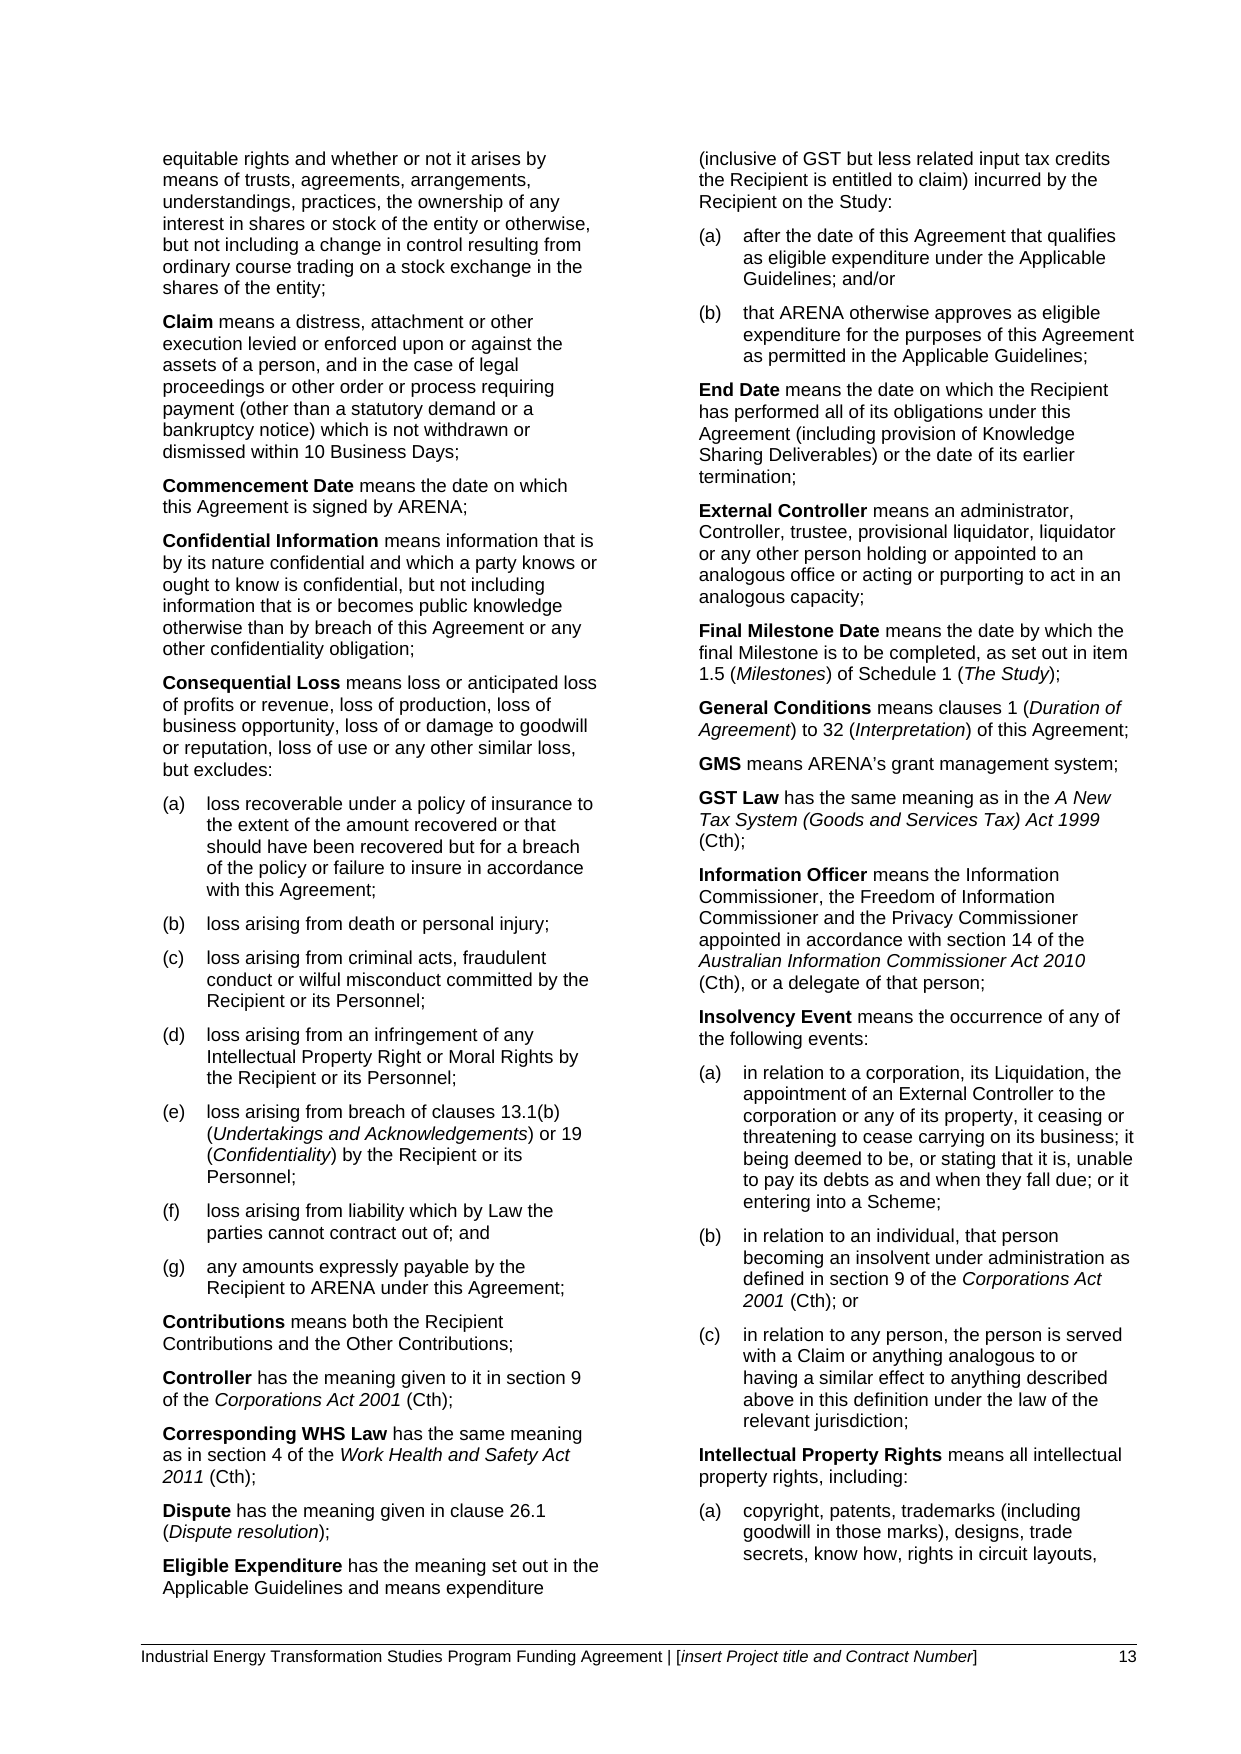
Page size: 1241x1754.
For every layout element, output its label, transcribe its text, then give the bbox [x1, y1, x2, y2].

text in relation to a corporation, its Liquidation, the appointment of an External Controller to the corporation or any of its property, it ceasing or threatening to cease carrying on its business; it being deemed to be, or stating that it is, unable to pay its debts as and when they fall due; or it entering into a Scheme; [698, 1061, 1137, 1212]
text Insolvency Event means the occurrence of any of the following events: [698, 1006, 1137, 1049]
text Dispute has the meaning given in clause 26.1 (Dispute resolution); [162, 1499, 601, 1543]
text loss arising from an infringement of any Intellectual Property Right or Moral Rights by the Recipient or its Personnel; [162, 1024, 601, 1089]
text Final Milestone Date means the date by which the final Milestone is to be completed, as set out in item 1.5 (Milestones) of Schedule 1 (The Study); [698, 620, 1137, 684]
text Contributions means both the Recipient Contributions and the Other Contributions; [162, 1311, 601, 1354]
text Claim means a distress, attachment or other execution levied or enforced upon or against the assets of a person, and in the case of legal proceedings or other order or process requiring payment (other than a statutory demand or a bankruptcy notice) which is not withdrawn or dismissed within 10 Business Days; [162, 311, 601, 462]
text Consequential Loss means loss or anticipated loss of profits or revenue, loss of production, loss of business opportunity, loss of or damage to goodwill or reputation, loss of use or any other similar loss, but excludes: [162, 672, 601, 780]
text GST Law has the same meaning as in the A New Tax System (Goods and Services Tax) Act 1999 (Cth); [698, 787, 1137, 851]
text Information Officer means the Information Commissioner, the Freedom of Information Commissioner and the Privacy Commissioner appointed in accordance with section 14 of the Australian Information Commissioner Act 2010 (Cth), or a delegate of that person; [698, 864, 1137, 993]
text Confidential Information means information that is by its nature confidential and which a party knows or ought to know is confidential, but not including information that is or becomes public knowledge otherwise than by breach of this Agreement or any other confidentiality obligation; [162, 530, 601, 659]
text in relation to an individual, that person becoming an insolvent under administration as defined in section 9 of the Corporations Act 2001 (Cth); or [698, 1225, 1137, 1311]
text Controller has the meaning given to it in section 9 of the Corporations Act 2001 (Cth); [162, 1367, 601, 1410]
text Eligible Expenditure has the meaning set out in the Applicable Guidelines and means expenditure (inclusive of GST but less related input tax credits the Recipient is entitled to claim) incurred by the Recipient on the Study: [162, 1555, 601, 1598]
text loss recoverable under a policy of insurance to the extent of the amount recovered or that should have been recovered but for a breach of the policy or failure to insure in accordance with this Agreement; [162, 792, 601, 900]
text General Conditions means clauses 1 (Duration of Agreement) to 32 (Interpretation) of this Agreement; [698, 697, 1137, 740]
text loss arising from breach of clauses 13.1(b) (Undertakings and Acknowledgements) or 19 (Confidentiality) by the Recipient or its Personnel; [162, 1101, 601, 1187]
text Eligible Expenditure has the meaning set out in the Applicable Guidelines and means expenditure (inclusive of GST but less related input tax credits the Recipient is entitled to claim) incurred by the Recipient on the Study: [698, 148, 1137, 212]
text that ARENA otherwise approves as eligible expenditure for the purposes of this Agreement as permitted in the Applicable Guidelines; [698, 302, 1137, 367]
text Intellectual Property Rights means all intellectual property rights, including: [698, 1444, 1137, 1487]
text in relation to any person, the person is served with a Claim or anything analogous to or having a similar effect to anything described above in this definition under the law of the relevant jurisdiction; [698, 1324, 1137, 1431]
text any amounts expressly payable by the Recipient to ARENA under this Agreement; [162, 1256, 601, 1299]
text loss arising from liability which by Law the parties cannot contract out of; and [162, 1200, 601, 1243]
text loss arising from death or personal injury; [162, 913, 601, 934]
text External Controller means an administrator, Controller, trustee, provisional liquidator, liquidator or any other person holding or appointed to an analogous office or acting or purporting to act in an analogous capacity; [698, 499, 1137, 607]
text Commencement Date means the date on which this Agreement is signed by ARENA; [162, 474, 601, 518]
text after the date of this Agreement that qualifies as eligible expenditure under the Applicable Guidelines; and/or [698, 225, 1137, 289]
text End Date means the date on which the Recipient has performed all of its obligations under this Agreement (including provision of Knowledge Sharing Deliverables) or the date of its earlier termination; [698, 379, 1137, 487]
text Corresponding WHS Law has the same meaning as in section 4 of the Work Health and Safety Act 2011 (Cth); [162, 1422, 601, 1487]
text loss arising from criminal acts, fraudulent conduct or wilful misconduct committed by the Recipient or its Personnel; [162, 947, 601, 1011]
text GMS means ARENA’s grant management system; [698, 753, 1137, 774]
